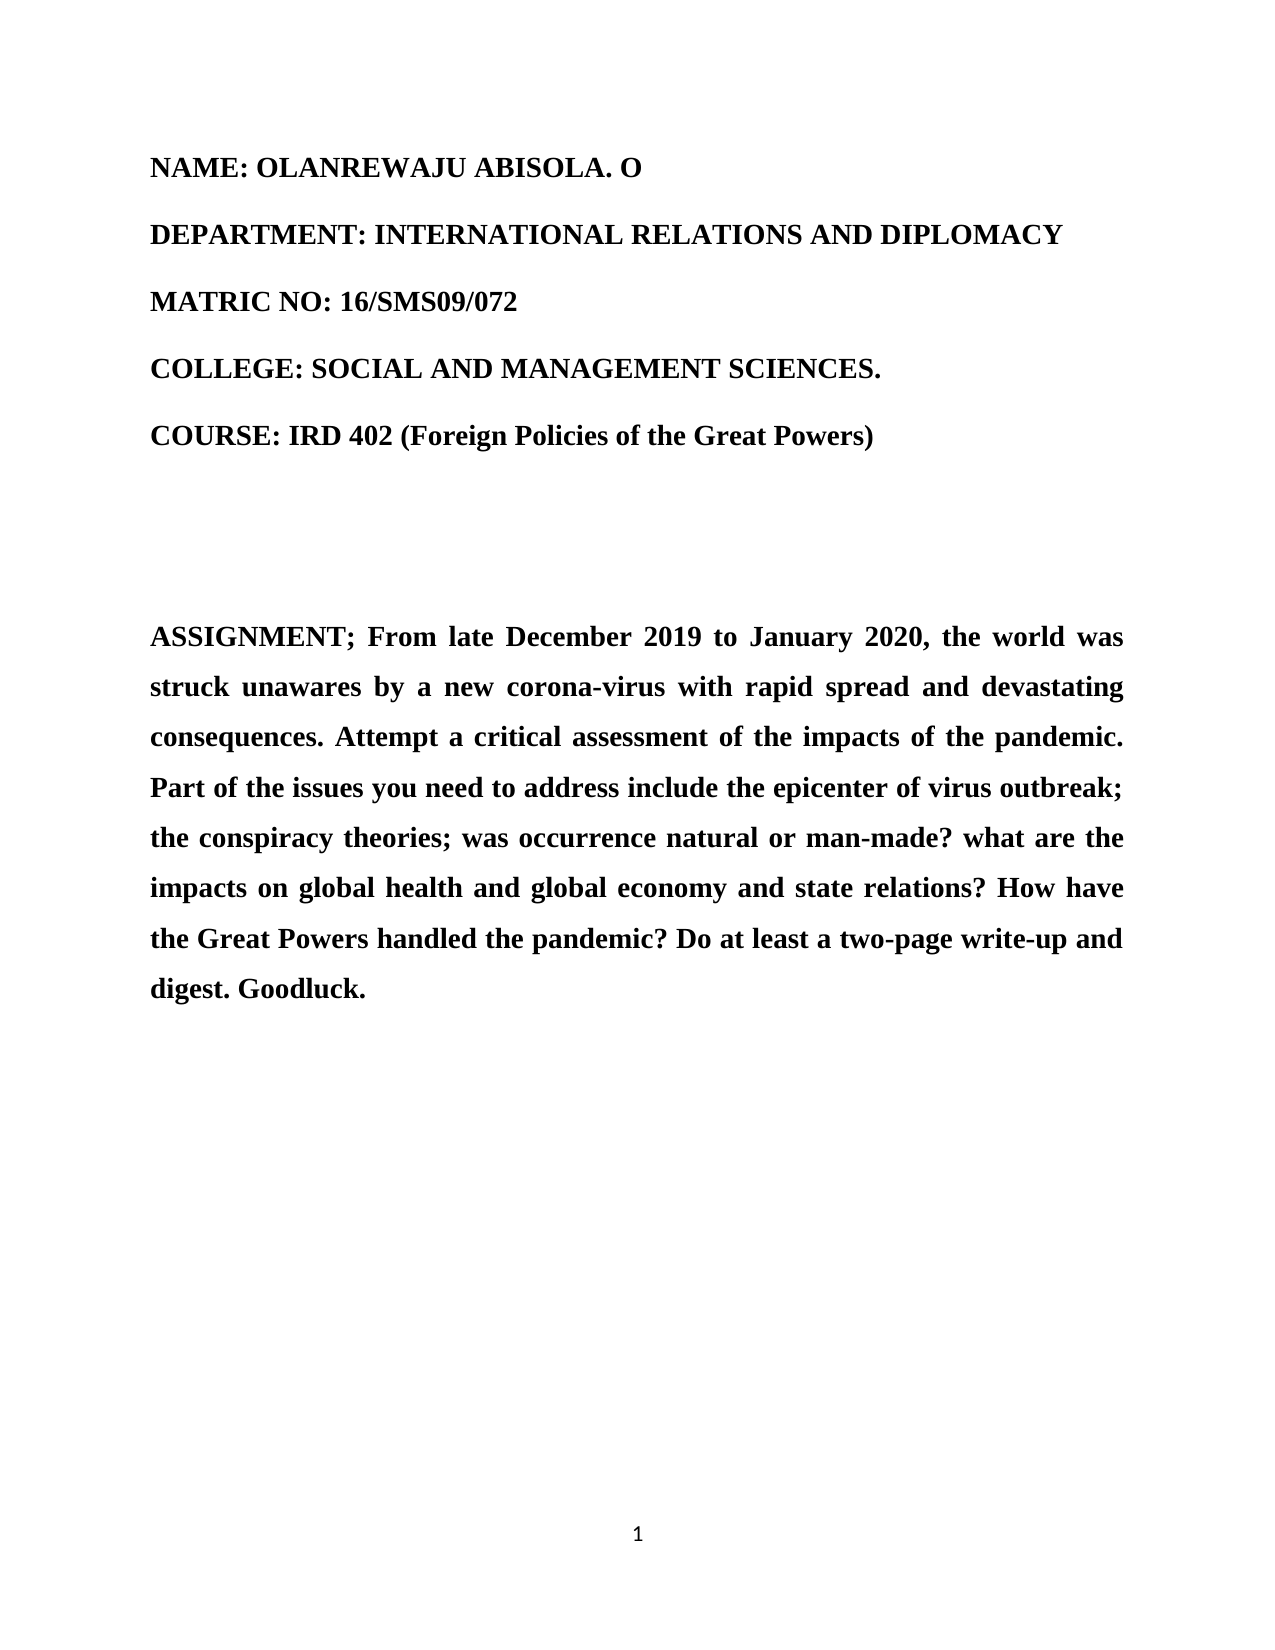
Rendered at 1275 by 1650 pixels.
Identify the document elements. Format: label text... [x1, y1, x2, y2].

text DEPARTMENT: INTERNATIONAL RELATIONS AND DIPLOMACY [150, 217, 1125, 251]
text MATRIC NO: 16/SMS09/072 [150, 284, 1125, 317]
text COLLEGE: SOCIAL AND MANAGEMENT SCIENCES. [150, 351, 1125, 384]
text COURSE: IRD 402 (Foreign Policies of the Great Powers) [150, 418, 1125, 451]
text ASSIGNMENT; From late December 2019 to January 2020, the world was struck unawares by a new corona-virus with rapid spread and devastating consequences. Attempt a critical assessment of the impacts of the pandemic. Part of the issues you need to address include the epicenter of virus outbreak; the conspiracy theories; was occurrence natural or man-made? what are the impacts on global health and global economy and state relations? How have the Great Powers handled the pandemic? Do at least a two-page write-up and digest. Goodluck. [150, 619, 1125, 1004]
text NAME: OLANREWAJU ABISOLA. O [150, 150, 1125, 183]
